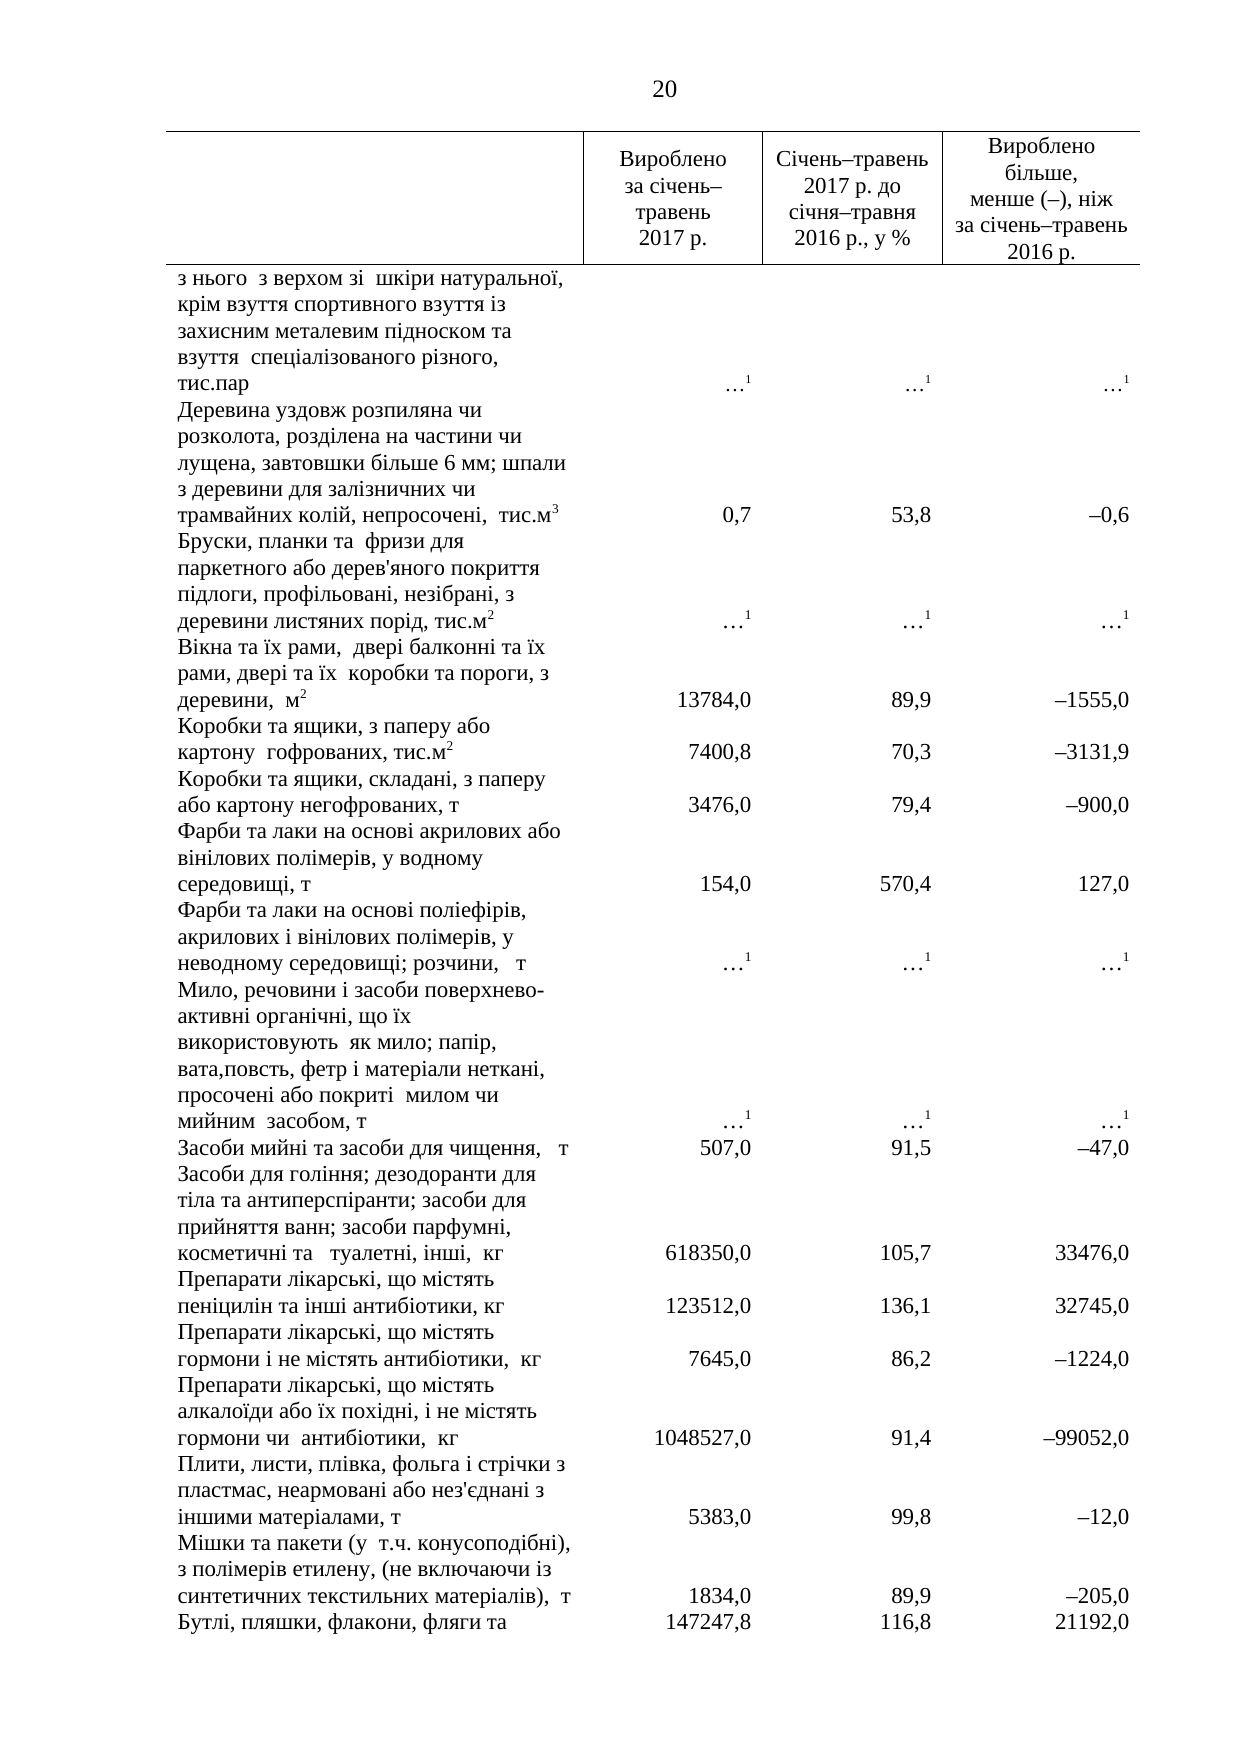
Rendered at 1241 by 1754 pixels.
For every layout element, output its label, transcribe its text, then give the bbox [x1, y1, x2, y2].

table_cell –0,6 [942, 396, 1140, 528]
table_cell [166, 1608, 583, 1634]
table_header Вироблено більше, менше (–), ніж за січень–травень 2016 р. [943, 132, 1140, 264]
table_cell …1 [584, 528, 762, 633]
table_cell Мiшки та пакети (у т.ч. конусоподiбнi), з полiмерiв етилену, (не включаючи із синтетичних текстильних матеріалів), т [166, 1529, 583, 1608]
table_cell 79,4 [762, 765, 942, 817]
table_cell 1834,0 [584, 1529, 762, 1608]
table_cell 91,4 [762, 1371, 942, 1450]
table_cell 123512,0 [584, 1266, 762, 1318]
table_cell 13784,0 [584, 633, 762, 712]
table_cell …1 [762, 265, 942, 396]
table_cell 507,0 [584, 1134, 762, 1160]
table_cell Мило, речовини і засоби поверхнево-активні органічні, що їх використовують як мило; папір, вата,повсть, фетр і матеріали неткані, просочені або покриті милом чи мийним засобом, т [166, 976, 583, 1134]
table_cell –1224,0 [942, 1318, 1140, 1371]
table_cell 0,7 [584, 396, 762, 528]
table_cell …1 [584, 265, 762, 396]
table_cell Засоби мийні та засоби для чищення, т [166, 1134, 583, 1160]
table_cell Плити, листи, плівка, фольга і стрічки з пластмас, неармовані або нез'єднані з іншими матеріалами, т [166, 1450, 583, 1529]
table_cell 618350,0 [584, 1160, 762, 1266]
table_cell 89,9 [762, 633, 942, 712]
table_cell 3476,0 [584, 765, 762, 817]
table_cell Бруски, планки та фризи для паркетного або дерев'яного покриття підлоги, профільовані, незібрані, з деревини листяних порід, тис.м2 [166, 528, 583, 633]
table_cell 91,5 [762, 1134, 942, 1160]
table_cell Фарби та лаки на основі акрилових або вінілових полімерів, у водному середовищі, т [166, 818, 583, 897]
table_cell Фарби та лаки на основі поліефірів, акрилових і вінілових полімерів, у неводному середовищі; розчини, т [166, 897, 583, 976]
table_cell …1 [762, 976, 942, 1134]
table_cell Препарати лікарські, що містять алкалоїди або їх похідні, і не містять гормони чи антибіотики, кг [166, 1371, 583, 1450]
table_cell 1048527,0 [584, 1371, 762, 1450]
table_cell Вікна та їх рами, двері балконні та їх рами, двері та їх коробки та пороги, з деревини, м2 [166, 633, 583, 712]
table_cell 116,8 [762, 1608, 942, 1634]
table_cell Засоби для гоління; дезодоранти для тіла та антиперспіранти; засоби для прийняття ванн; засоби парфумні, косметичні та туалетні, інші, кг [166, 1160, 583, 1266]
table_cell …1 [762, 897, 942, 976]
table_cell Препарати лікарські, що містять пеніцилін та інші антибіотики, кг [166, 1266, 583, 1318]
table_cell 70,3 [762, 712, 942, 765]
table_cell …1 [942, 976, 1140, 1134]
table_header Вироблено за січень–травень 2017 р. [584, 132, 762, 264]
table_cell –99052,0 [942, 1371, 1140, 1450]
table_cell …1 [762, 528, 942, 633]
table_cell 53,8 [762, 396, 942, 528]
table_cell 89,9 [762, 1529, 942, 1608]
table_cell –47,0 [942, 1134, 1140, 1160]
table_header Січень–травень 2017 р. до січня–травня 2016 р., у % [763, 132, 942, 264]
table_cell Деревина уздовж розпиляна чи розколота, розділена на частини чи лущена, завтовшки більше 6 мм; шпали з деревини для залізничних чи трамвайних колій, непросочені, тис.м3 [166, 396, 583, 528]
table_cell 105,7 [762, 1160, 942, 1266]
table_cell 147247,8 [584, 1608, 762, 1634]
table_cell 7400,8 [584, 712, 762, 765]
table_cell з нього з верхом зі шкіри натуральної, крім взуття спортивного взуття із захисним металевим підноском та взуття спеціалізованого різного, тис.пар [166, 265, 583, 396]
table_cell …1 [584, 976, 762, 1134]
table_header [166, 132, 583, 264]
table_cell 5383,0 [584, 1450, 762, 1529]
table_cell …1 [942, 265, 1140, 396]
table_cell –1555,0 [942, 633, 1140, 712]
table_cell 154,0 [584, 818, 762, 897]
table_cell 21192,0 [942, 1608, 1140, 1634]
table_cell Препарати лікарські, що містять гормони і не містять антибіотики, кг [166, 1318, 583, 1371]
table_cell 136,1 [762, 1266, 942, 1318]
table_cell 32745,0 [942, 1266, 1140, 1318]
table_cell –205,0 [942, 1529, 1140, 1608]
table_cell Коробки та ящики, складані, з паперу або картону негофрованих, т [166, 765, 583, 817]
table_cell –900,0 [942, 765, 1140, 817]
table_cell 86,2 [762, 1318, 942, 1371]
table_cell 7645,0 [584, 1318, 762, 1371]
table_cell 33476,0 [942, 1160, 1140, 1266]
table_cell Коробки та ящики, з паперу або картону гофрованих, тис.м2 [166, 712, 583, 765]
table_cell 99,8 [762, 1450, 942, 1529]
table_cell 570,4 [762, 818, 942, 897]
table_cell …1 [584, 897, 762, 976]
table_cell –3131,9 [942, 712, 1140, 765]
table_cell –12,0 [942, 1450, 1140, 1529]
table_cell …1 [942, 528, 1140, 633]
table_cell 127,0 [942, 818, 1140, 897]
table_cell …1 [942, 897, 1140, 976]
